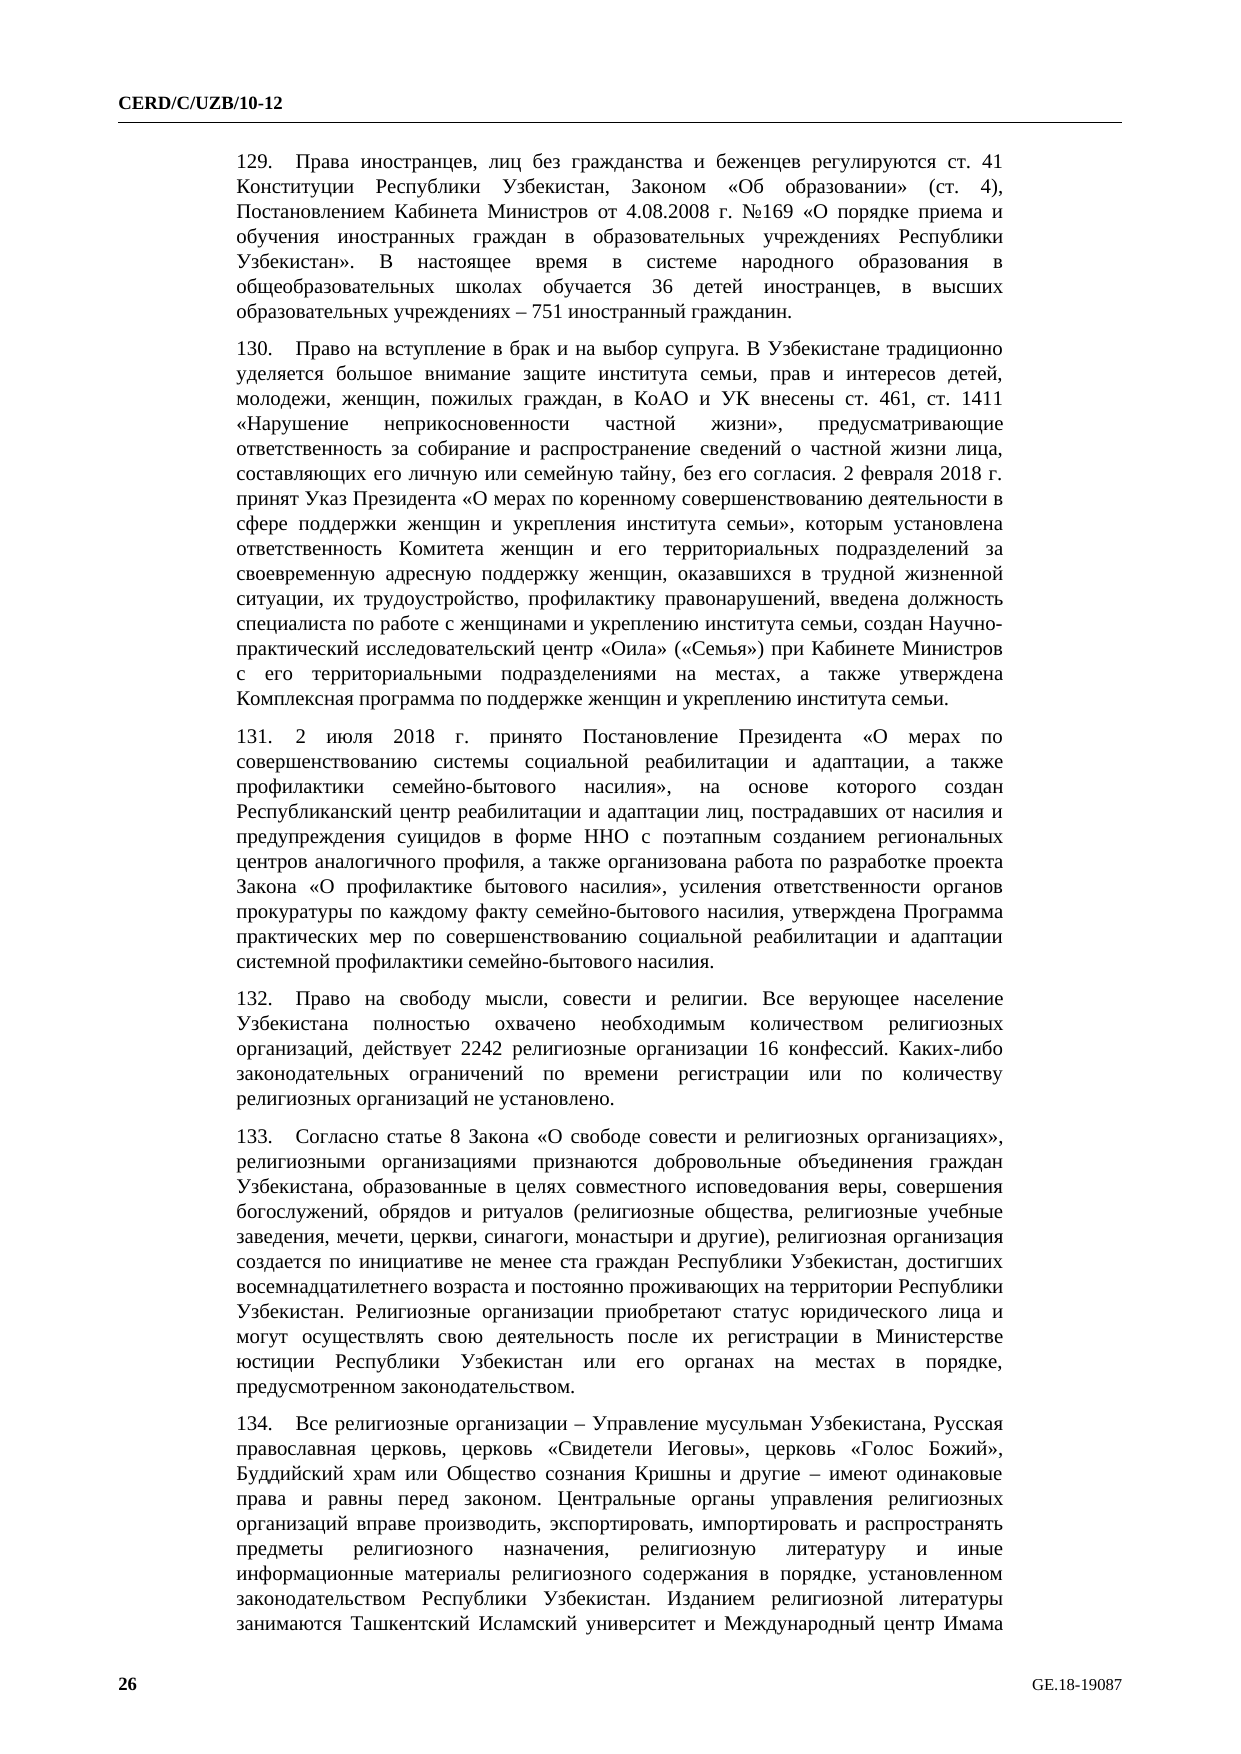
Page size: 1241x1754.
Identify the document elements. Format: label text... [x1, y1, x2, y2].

text 133. Согласно статье 8 Закона «О свободе совести и религиозных организациях», религиозными организациями признаются добровольные объединения граждан Узбекистана, образованные в целях совместного исповедования веры, совершения богослужений, обрядов и ритуалов (религиозные общества, религиозные учебные заведения, мечети, церкви, синагоги, монастыри и другие), религиозная организация создается по инициативе не менее ста граждан Республики Узбекистан, достигших восемнадцатилетнего возраста и постоянно проживающих на территории Республики Узбекистан. Религиозные организации приобретают статус юридического лица и могут осуществлять свою деятельность после их регистрации в Министерстве юстиции Республики Узбекистан или его органах на местах в порядке, предусмотренном законодательством. [236, 1123, 1004, 1398]
text 131. 2 июля 2018 г. принято Постановление Президента «О мерах по совершенствованию системы социальной реабилитации и адаптации, а также профилактики семейно-бытового насилия», на основе которого создан Республиканский центр реабилитации и адаптации лиц, пострадавших от насилия и предупреждения суицидов в форме ННО с поэтапным созданием региональных центров аналогичного профиля, а также организована работа по разработке проекта Закона «О профилактике бытового насилия», усиления ответственности органов прокуратуры по каждому факту семейно-бытового насилия, утверждена Программа практических мер по совершенствованию социальной реабилитации и адаптации системной профилактики семейно-бытового насилия. [236, 723, 1004, 973]
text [236, 1410, 1004, 1635]
text 129. Права иностранцев, лиц без гражданства и беженцев регулируются ст. 41 Конституции Республики Узбекистан, Законом «Об образовании» (ст. 4), Постановлением Кабинета Министров от 4.08.2008 г. №169 «О порядке приема и обучения иностранных граждан в образовательных учреждениях Республики Узбекистан». В настоящее время в системе народного образования в общеобразовательных школах обучается 36 детей иностранцев, в высших образовательных учреждениях – 751 иностранный гражданин. [236, 148, 1004, 323]
text 130. Право на вступление в брак и на выбор супруга. В Узбекистане традиционно уделяется большое внимание защите института семьи, прав и интересов детей, молодежи, женщин, пожилых граждан, в КоАО и УК внесены ст. 461, ст. 1411 «Нарушение неприкосновенности частной жизни», предусматривающие ответственность за собирание и распространение сведений о частной жизни лица, составляющих его личную или семейную тайну, без его согласия. 2 февраля 2018 г. принят Указ Президента «О мерах по коренному совершенствованию деятельности в сфере поддержки женщин и укрепления института семьи», которым установлена ответственность Комитета женщин и его территориальных подразделений за своевременную адресную поддержку женщин, оказавшихся в трудной жизненной ситуации, их трудоустройство, профилактику правонарушений, введена должность специалиста по работе с женщинами и укреплению института семьи, создан Научно-практический исследовательский центр «Оила» («Семья») при Кабинете Министров с его территориальными подразделениями на местах, а также утверждена Комплексная программа по поддержке женщин и укреплению института семьи. [236, 335, 1004, 710]
text 132. Право на свободу мысли, совести и религии. Все верующее население Узбекистана полностью охвачено необходимым количеством религиозных организаций, действует 2242 религиозные организации 16 конфессий. Каких-либо законодательных ограничений по времени регистрации или по количеству религиозных организаций не установлено. [236, 985, 1004, 1110]
